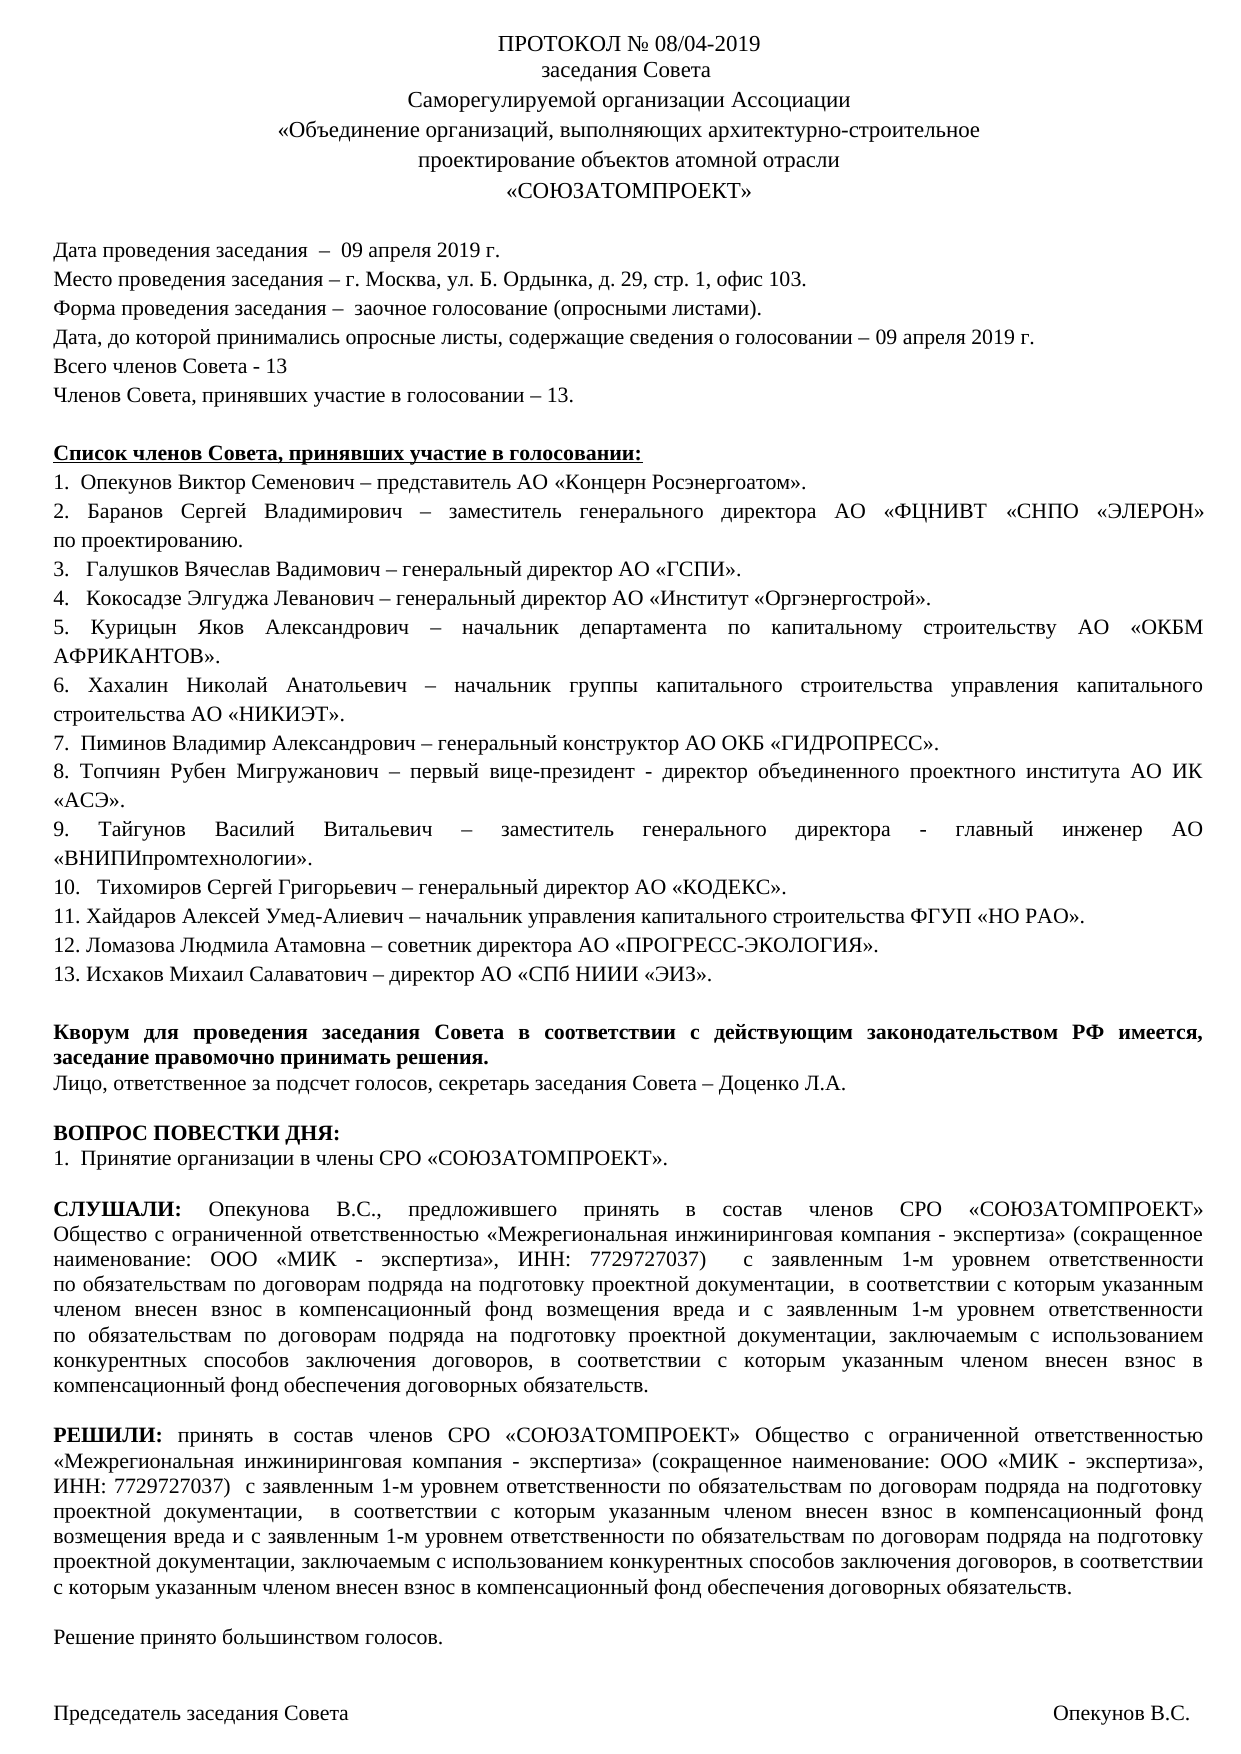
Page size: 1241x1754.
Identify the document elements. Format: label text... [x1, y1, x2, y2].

text Председатель заседания Совета Опекунов В.С. [53, 1700, 1205, 1725]
text Форма проведения заседания – заочное голосование (опросными листами). [53, 295, 1205, 320]
text РЕШИЛИ: принять в состав членов СРО «СОЮЗАТОМПРОЕКТ» Общество с ограниченной ответственностью «Межрегиональная инжиниринговая компания - экспертиза» (сокращенное наименование: ООО «МИК - экспертиза», ИНН: 7729727037) с заявленным 1-м уровнем ответственности по обязательствам по договорам подряда на подготовку проектной документации, в соответствии с которым указанным членом внесен взнос в компенсационный фонд возмещения вреда и с заявленным 1-м уровнем ответственности по обязательствам по договорам подряда на подготовку проектной документации, заключаемым с использованием конкурентных способов заключения договоров, в соответствии с которым указанным членом внесен взнос в компенсационный фонд обеспечения договорных обязательств. [53, 1422, 1205, 1599]
text Дата проведения заседания – 09 апреля 2019 г. [53, 237, 1205, 262]
text Кворум для проведения заседания Совета в соответствии с действующим законодательством РФ имеется, заседание правомочно принимать решения. [53, 1019, 1205, 1069]
text Дата, до которой принимались опросные листы, содержащие сведения о голосовании – 09 апреля 2019 г. [53, 324, 1205, 349]
text «СОЮЗАТОМПРОЕКТ» [53, 177, 1205, 203]
text ПРОТОКОЛ № 08/04-2019 [53, 29, 1205, 56]
text 4. Кокосадзе Элгуджа Леванович – генеральный директор АО «Институт «Оргэнергострой». [53, 585, 1205, 610]
text заседания Совета Саморегулируемой организации Ассоциации [53, 56, 1205, 112]
text «Объединение организаций, выполняющих архитектурно-строительное [53, 116, 1205, 143]
text ВОПРОС ПОВЕСТКИ ДНЯ: [53, 1120, 1205, 1145]
text Членов Совета, принявших участие в голосовании – 13. [53, 382, 1205, 407]
text 8. Топчиян Рубен Мигружанович – первый вице-президент - директор объединенного проектного института АО ИК «АСЭ». [53, 758, 1205, 813]
text 1. Опекунов Виктор Семенович – представитель АО «Концерн Росэнергоатом». [53, 469, 1205, 494]
text 6. Хахалин Николай Анатольевич – начальник группы капитального строительства управления капитального строительства АО «НИКИЭТ». [53, 672, 1205, 726]
text 5. Курицын Яков Александрович – начальник департамента по капитальному строительству АО «ОКБМ АФРИКАНТОВ». [53, 614, 1205, 668]
text Список членов Совета, принявших участие в голосовании: [53, 440, 1205, 465]
text 13. Исхаков Михаил Салаватович – директор АО «СПб НИИИ «ЭИЗ». [53, 961, 1205, 986]
text Лицо, ответственное за подсчет голосов, секретарь заседания Совета – Доценко Л.А. [53, 1069, 1205, 1095]
text 9. Тайгунов Василий Витальевич – заместитель генерального директора - главный инженер АО «ВНИПИпромтехнологии». [53, 816, 1205, 871]
text 7. Пиминов Владимир Александрович – генеральный конструктор АО ОКБ «ГИДРОПРЕСС». [53, 729, 1205, 755]
text 1. Принятие организации в члены СРО «СОЮЗАТОМПРОЕКТ». [53, 1145, 1205, 1170]
text Место проведения заседания – г. Москва, ул. Б. Ордынка, д. 29, стр. 1, офис 103. [53, 266, 1205, 291]
text СЛУШАЛИ: Опекунова В.С., предложившего принять в состав членов СРО «СОЮЗАТОМПРОЕКТ» Общество с ограниченной ответственностью «Межрегиональная инжиниринговая компания - экспертиза» (сокращенное наименование: ООО «МИК - экспертиза», ИНН: 7729727037) с заявленным 1-м уровнем ответственности по обязательствам по договорам подряда на подготовку проектной документации, в соответствии с которым указанным членом внесен взнос в компенсационный фонд возмещения вреда и с заявленным 1-м уровнем ответственности по обязательствам по договорам подряда на подготовку проектной документации, заключаемым с использованием конкурентных способов заключения договоров, в соответствии с которым указанным членом внесен взнос в компенсационный фонд обеспечения договорных обязательств. [53, 1196, 1205, 1397]
text 11. Хайдаров Алексей Умед-Алиевич – начальник управления капитального строительства ФГУП «НО РАО». [53, 903, 1205, 928]
text 2. Баранов Сергей Владимирович – заместитель генерального директора АО «ФЦНИВТ «СНПО «ЭЛЕРОН» по проектированию. [53, 498, 1205, 552]
text 3. Галушков Вячеслав Вадимович – генеральный директор АО «ГСПИ». [53, 556, 1205, 581]
text 10. Тихомиров Сергей Григорьевич – генеральный директор АО «КОДЕКС». [53, 874, 1205, 899]
text 12. Ломазова Людмила Атамовна – советник директора АО «ПРОГРЕСС-ЭКОЛОГИЯ». [53, 932, 1205, 957]
text Решение принято большинством голосов. [53, 1624, 1205, 1649]
text Всего членов Совета - 13 [53, 353, 1205, 378]
text проектирование объектов атомной отрасли [53, 147, 1205, 173]
